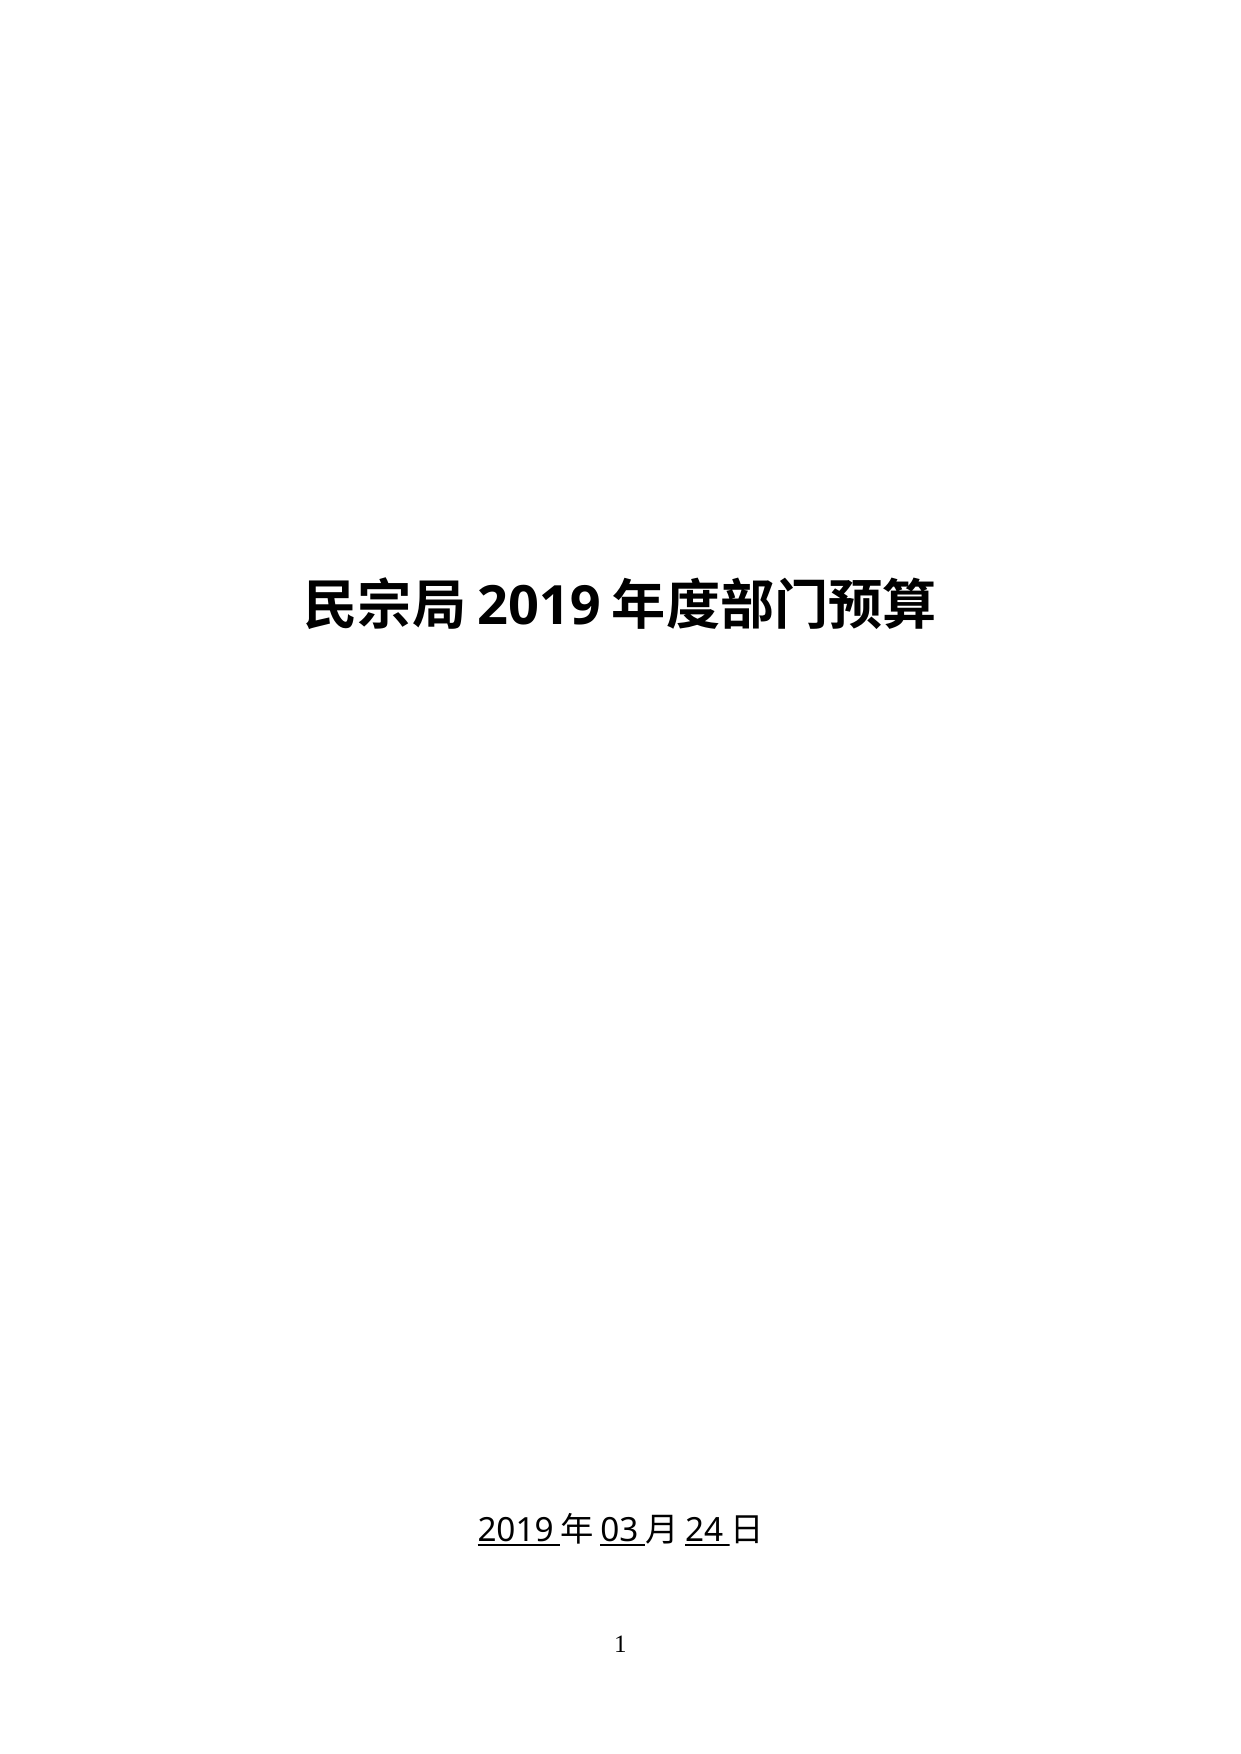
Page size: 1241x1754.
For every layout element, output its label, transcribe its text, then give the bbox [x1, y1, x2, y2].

text 民宗局2019年度部门预算 [187, 552, 1053, 649]
text 2019年03月24日 [187, 1494, 1053, 1559]
